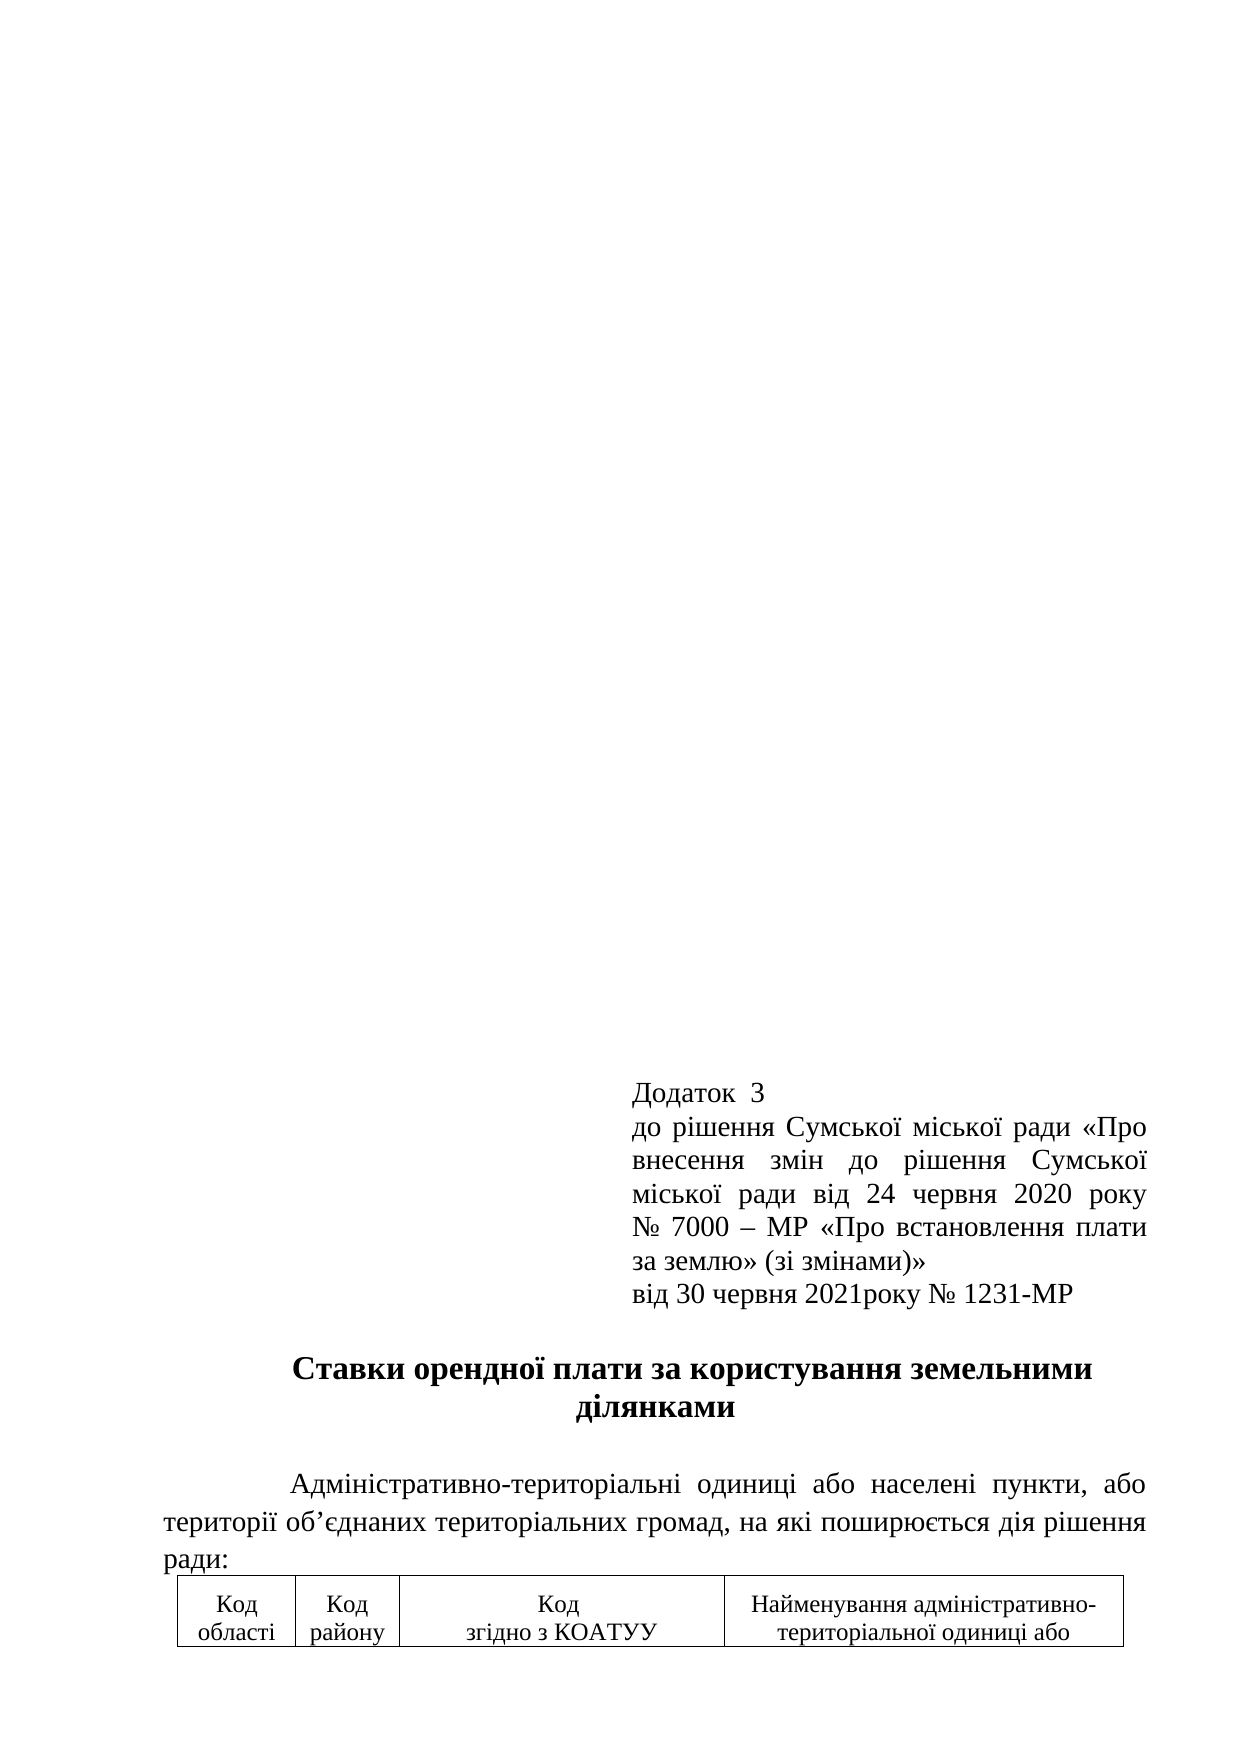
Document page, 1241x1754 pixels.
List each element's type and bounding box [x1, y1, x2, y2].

table_cell [141, 74, 1156, 1647]
